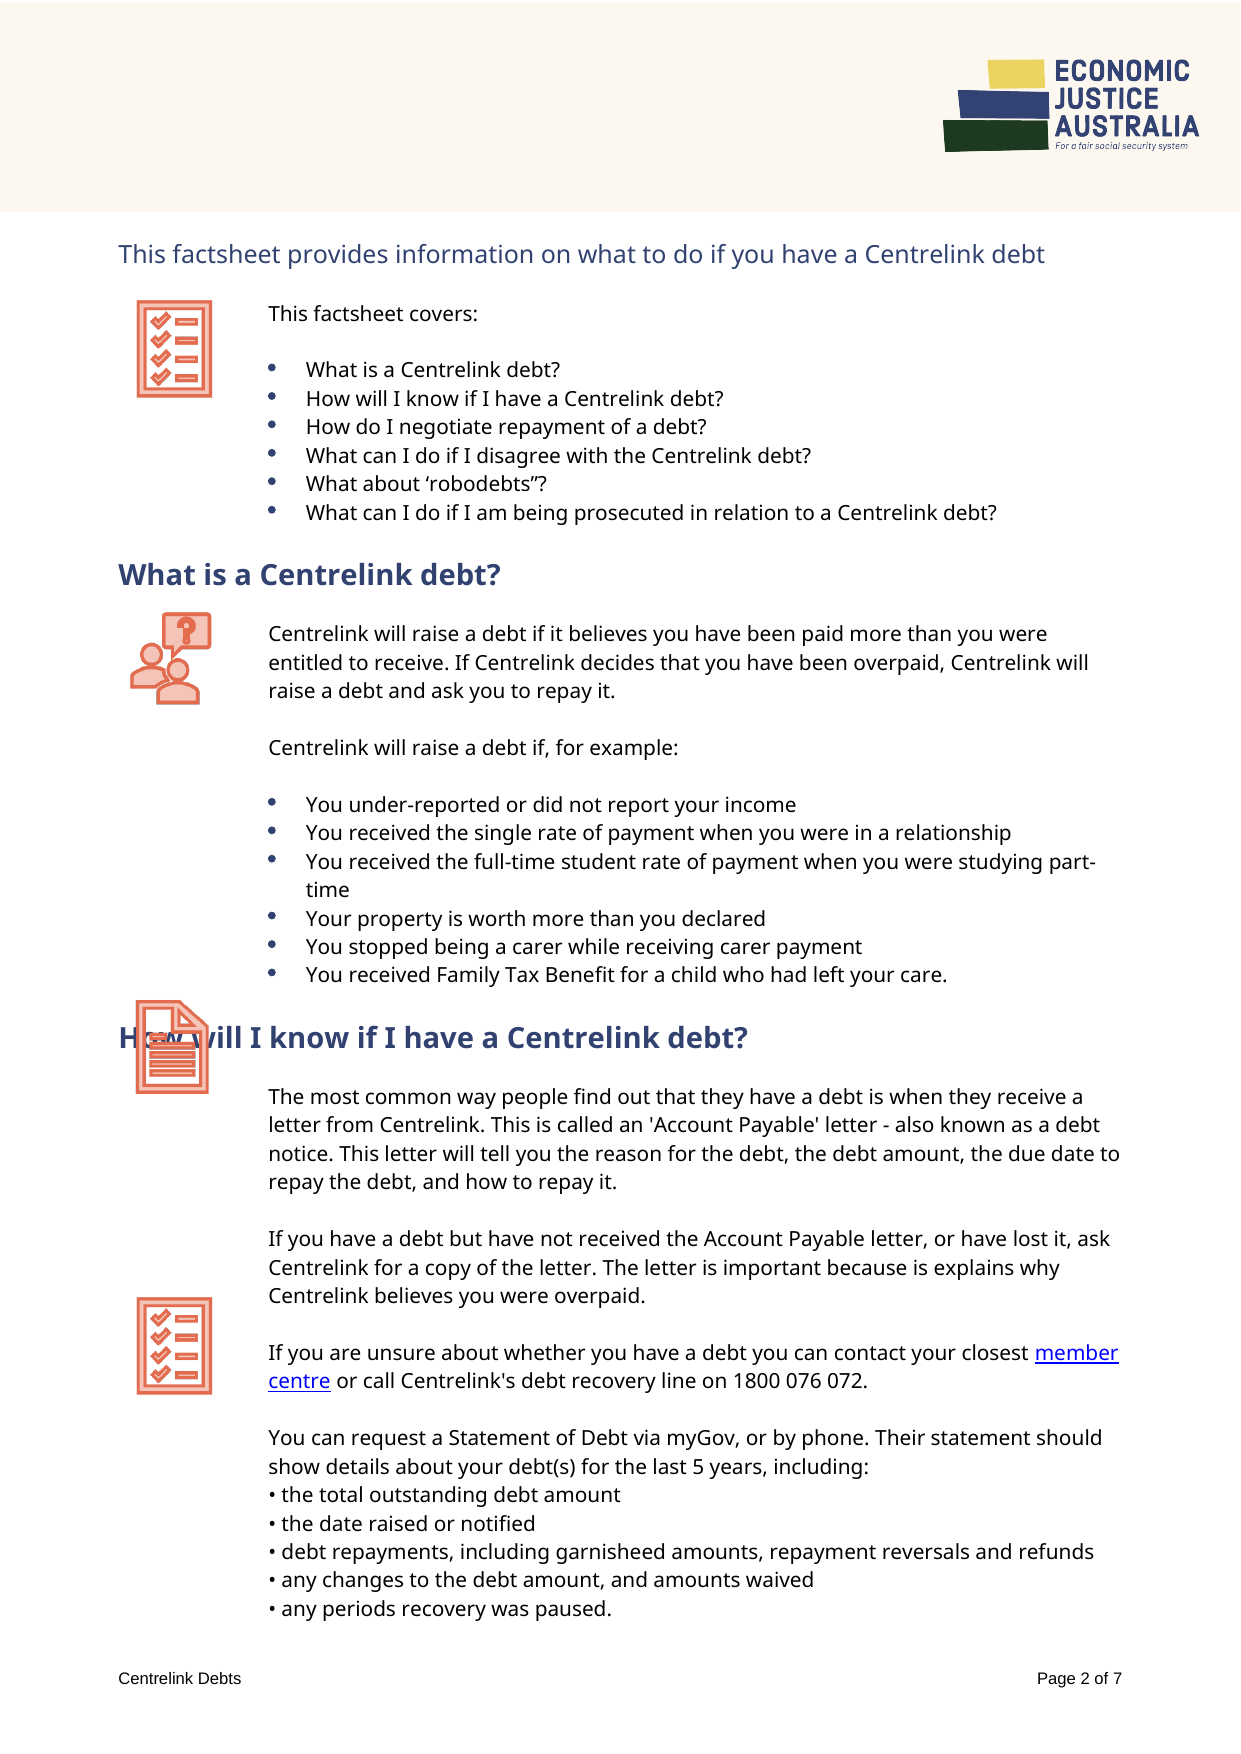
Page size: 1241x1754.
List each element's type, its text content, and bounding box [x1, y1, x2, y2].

text You under-reported or did not report your income [268, 790, 1122, 818]
text How do I negotiate repayment of a debt? [268, 412, 1122, 441]
picture [118, 292, 230, 405]
text You can request a Statement of Debt via myGov, or by phone. Their statement should show details about your debt(s) for the last 5 years, including: [268, 1423, 1122, 1480]
text Your property is worth more than you declared [268, 904, 1122, 932]
text This factsheet covers: [230, 299, 1122, 327]
text • any changes to the debt amount, and amounts waived [268, 1566, 1122, 1594]
text What is a Centrelink debt? [268, 356, 1122, 384]
text You stopped being a carer while receiving carer payment [268, 932, 1122, 961]
picture [118, 1290, 230, 1402]
text • any periods recovery was paused. [268, 1594, 1122, 1622]
text • debt repayments, including garnisheed amounts, repayment reversals and refunds [268, 1537, 1122, 1566]
text Centrelink will raise a debt if, for example: [193, 733, 1122, 762]
text What can I do if I am being prosecuted in relation to a Centrelink debt? [268, 498, 1122, 526]
text You received the single rate of payment when you were in a relationship [268, 818, 1122, 847]
text Centrelink will raise a debt if it believes you have been paid more than you were entitled to receive. If Centrelink decides that you have been overpaid, Centrelink will raise a debt and ask you to repay it. [268, 619, 1122, 705]
text • the date raised or notified [268, 1509, 1122, 1537]
text If you are unsure about whether you have a debt you can contact your closest member centre or call Centrelink's debt recovery line on 1800 076 072. [268, 1338, 1122, 1395]
text What about ‘robodebts”? [268, 469, 1122, 498]
picture [118, 605, 223, 711]
text You received the full-time student rate of payment when you were studying part-time [268, 847, 1122, 904]
picture [118, 992, 226, 1101]
text What can I do if I disagree with the Centrelink debt? [268, 441, 1122, 469]
text If you have a debt but have not received the Account Payable letter, or have lost it, ask Centrelink for a copy of the letter. The letter is important because is explains why Centrelink believes you were overpaid. [268, 1224, 1122, 1310]
text How will I know if I have a Centrelink debt? [268, 384, 1122, 412]
picture [937, 38, 1205, 173]
subtitle What is a Centrelink debt? [118, 555, 1122, 594]
text This factsheet provides information on what to do if you have a Centrelink debt [118, 236, 1122, 270]
text • the total outstanding debt amount [268, 1480, 1122, 1509]
text The most common way people find out that they have a debt is when they receive a letter from Centrelink. This is called an 'Account Payable' letter - also known as a debt notice. This letter will tell you the reason for the debt, the debt amount, the due date to repay the debt, and how to repay it. [268, 1082, 1122, 1196]
subtitle How will I know if I have a Centrelink debt? [226, 1017, 1122, 1057]
text You received Family Tax Benefit for a child who had left your care. [268, 961, 1122, 989]
